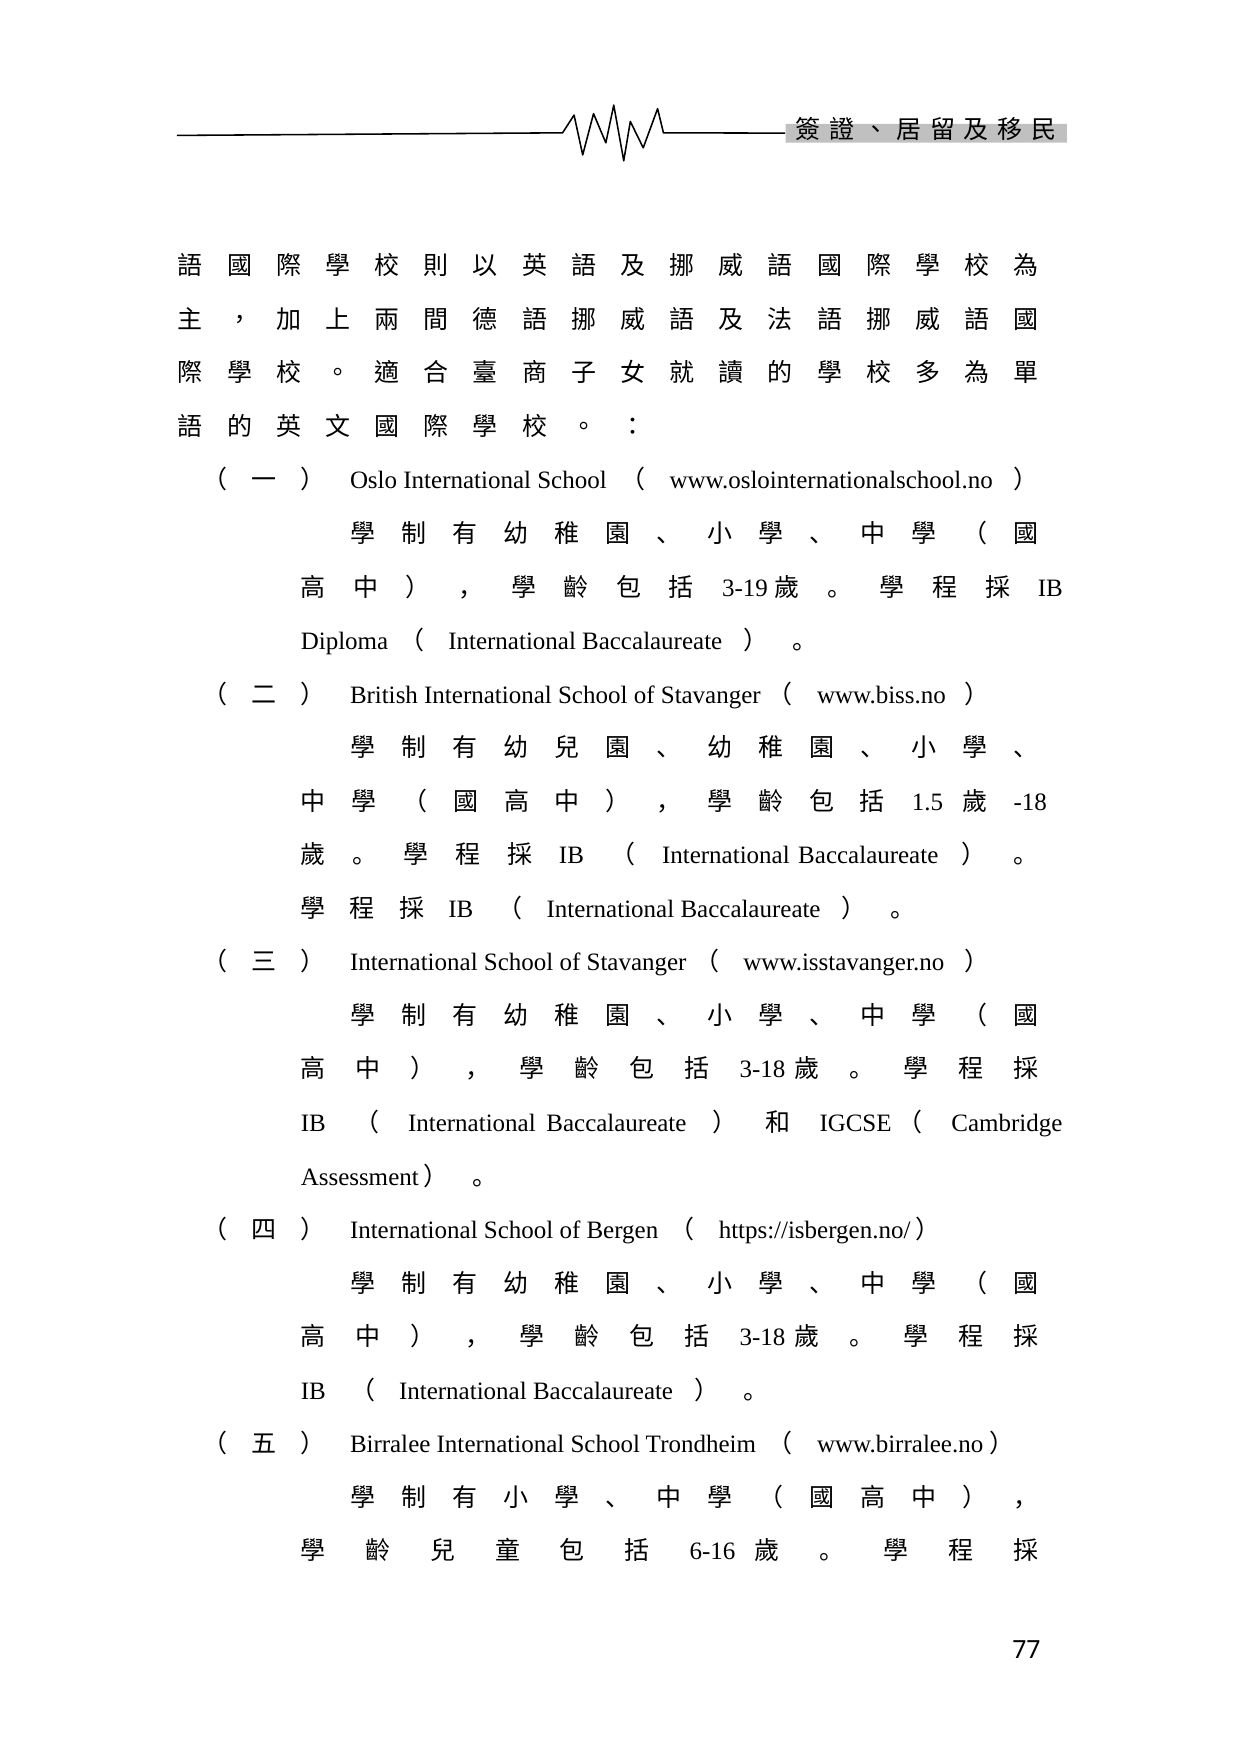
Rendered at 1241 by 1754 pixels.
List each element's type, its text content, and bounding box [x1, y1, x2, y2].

text （四）International School of Bergen（https://isbergen.no/） [202, 1201, 1063, 1254]
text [276, 1469, 1063, 1576]
text （五）Birralee International School Trondheim（www.birralee.no） [202, 1415, 1063, 1469]
text （三）International School of Stavanger（www.isstavanger.no） [202, 933, 1063, 987]
text 學制有幼稚園、小學、中學（國高中），學齡包括3-19歲。學程採IB Diploma（International Baccalaureate）。 [276, 505, 1063, 666]
text 學制有幼稚園、小學、中學（國高中），學齡包括3-18歲。學程採IB（International Baccalaureate）和IGCSE（Cambridge Assessment）。 [276, 987, 1063, 1201]
text （二）British International School of Stavanger（www.biss.no） [202, 666, 1063, 719]
text （一）Oslo International School（www.oslointernationalschool.no） [202, 451, 1063, 505]
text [178, 237, 1063, 451]
text 學制有幼稚園、小學、中學（國高中），學齡包括3-18歲。學程採IB（International Baccalaureate）。 [276, 1254, 1063, 1415]
text 學制有幼兒園、幼稚園、小學、中學（國高中），學齡包括1.5歲-18歲。學程採IB（International Baccalaureate）。學程採IB（International Baccalaureate）。 [276, 719, 1063, 933]
